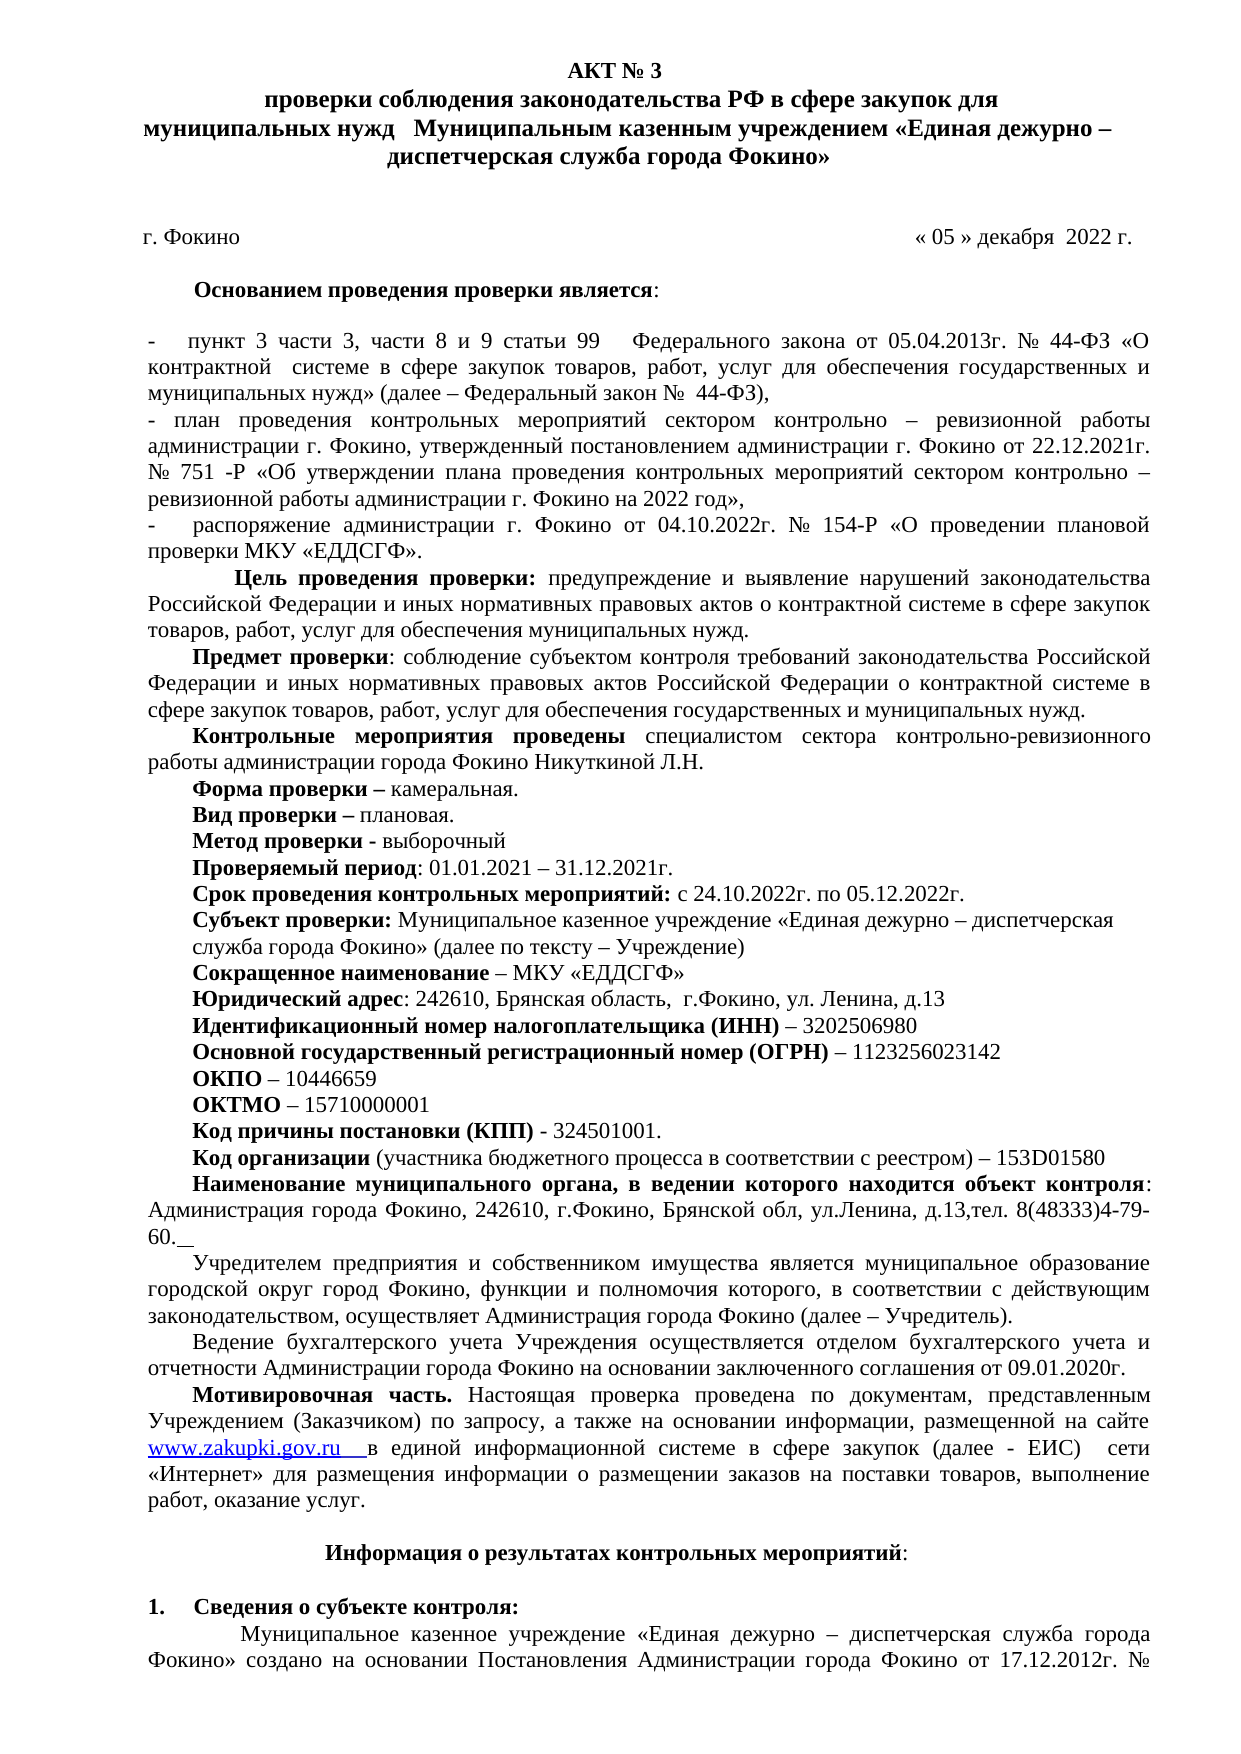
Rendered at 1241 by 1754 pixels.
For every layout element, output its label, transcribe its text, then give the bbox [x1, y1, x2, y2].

text Проверяемый период: 01.01.2021 – 31.12.2021г. [148, 854, 1152, 880]
text - распоряжение администрации г. Фокино от 04.10.2022г. № 154-Р «О проведении плановой проверки МКУ «ЕДДСГФ». [148, 511, 1152, 564]
text проверки соблюдения законодательства РФ в сфере закупок для [133, 84, 1152, 113]
text Наименование муниципального органа, в ведении которого находится объект контроля: Администрация города Фокино, 242610, г.Фокино, Брянской обл, ул.Ленина, д.13,тел. 8(48333)4-79-60. [148, 1170, 1152, 1249]
text Субъект проверки: Муниципальное казенное учреждение «Единая дежурно – диспетчерская [148, 906, 1152, 933]
text - пункт 3 части 3, части 8 и 9 статьи 99 Федерального закона от 05.04.2013г. № 44-ФЗ «О контрактной системе в сфере закупок товаров, работ, услуг для обеспечения государственных и муниципальных нужд» (далее – Федеральный закон № 44-ФЗ), [148, 327, 1152, 406]
text ОКПО – 10446659 [148, 1064, 1152, 1091]
text Мотивировочная часть. Настоящая проверка проведена по документам, представленным Учреждением (Заказчиком) по запросу, а также на основании информации, размещенной на сайте www.zakupki.gov.ru в единой информационной системе в сфере закупок (далее - ЕИС) сети «Интернет» для размещения информации о размещении заказов на поставки товаров, выполнение работ, оказание услуг. [148, 1381, 1152, 1513]
text Идентификационный номер налогоплательщика (ИНН) – 3202506980 [148, 1012, 1152, 1038]
text Форма проверки – камеральная. [148, 775, 1152, 801]
text Ведение бухгалтерского учета Учреждения осуществляется отделом бухгалтерского учета и отчетности Администрации города Фокино на основании заключенного соглашения от 09.01.2020г. [148, 1328, 1152, 1381]
text Срок проведения контрольных мероприятий: с 24.10.2022г. по 05.12.2022г. [148, 880, 1152, 906]
text Основанием проведения проверки является: [148, 276, 1152, 302]
text Юридический адрес: 242610, Брянская область, г.Фокино, ул. Ленина, д.13 [148, 986, 1152, 1012]
text Предмет проверки: соблюдение субъектом контроля требований законодательства Российской Федерации и иных нормативных правовых актов Российской Федерации о контрактной системе в сфере закупок товаров, работ, услуг для обеспечения государственных и муниципальных нужд. [148, 643, 1152, 722]
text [148, 1620, 1152, 1672]
text Сокращенное наименование – МКУ «ЕДДСГФ» [148, 959, 1152, 986]
text служба города Фокино» (далее по тексту – Учреждение) [148, 933, 1152, 959]
text Цель проведения проверки: предупреждение и выявление нарушений законодательства Российской Федерации и иных нормативных правовых актов о контрактной системе в сфере закупок товаров, работ, услуг для обеспечения муниципальных нужд. [148, 564, 1152, 643]
text Информация о результатах контрольных мероприятий: [148, 1539, 1152, 1565]
text Вид проверки – плановая. [148, 801, 1152, 827]
text 1. Сведения о субъекте контроля: [148, 1593, 1152, 1620]
text Основной государственный регистрационный номер (ОГРН) – 1123256023142 [148, 1038, 1152, 1064]
text Код причины постановки (КПП) - 324501001. [148, 1117, 1152, 1144]
text Код организации (участника бюджетного процесса в соответствии с реестром) – 153D01580 [148, 1144, 1152, 1170]
text - план проведения контрольных мероприятий сектором контрольно – ревизионной работы администрации г. Фокино, утвержденный постановлением администрации г. Фокино от 22.12.2021г. № 751 -Р «Об утверждении плана проведения контрольных мероприятий сектором контрольно – ревизионной работы администрации г. Фокино на 2022 год», [148, 406, 1152, 511]
text муниципальных нужд Муниципальным казенным учреждением «Единая дежурно – [118, 113, 1152, 141]
text г. Фокино « 05 » декабря 2022 г. [74, 223, 1152, 249]
text Метод проверки - выборочный [148, 827, 1152, 854]
text диспетчерская служба города Фокино» [118, 141, 1152, 170]
text Учредителем предприятия и собственником имущества является муниципальное образование городской округ город Фокино, функции и полномочия которого, в соответствии с действующим законодательством, осуществляет Администрация города Фокино (далее – Учредитель). [148, 1249, 1152, 1328]
text Контрольные мероприятия проведены специалистом сектора контрольно-ревизионного работы администрации города Фокино Никуткиной Л.Н. [148, 722, 1152, 775]
text АКТ № 3 [133, 58, 1152, 84]
text ОКТМО – 15710000001 [148, 1091, 1152, 1117]
